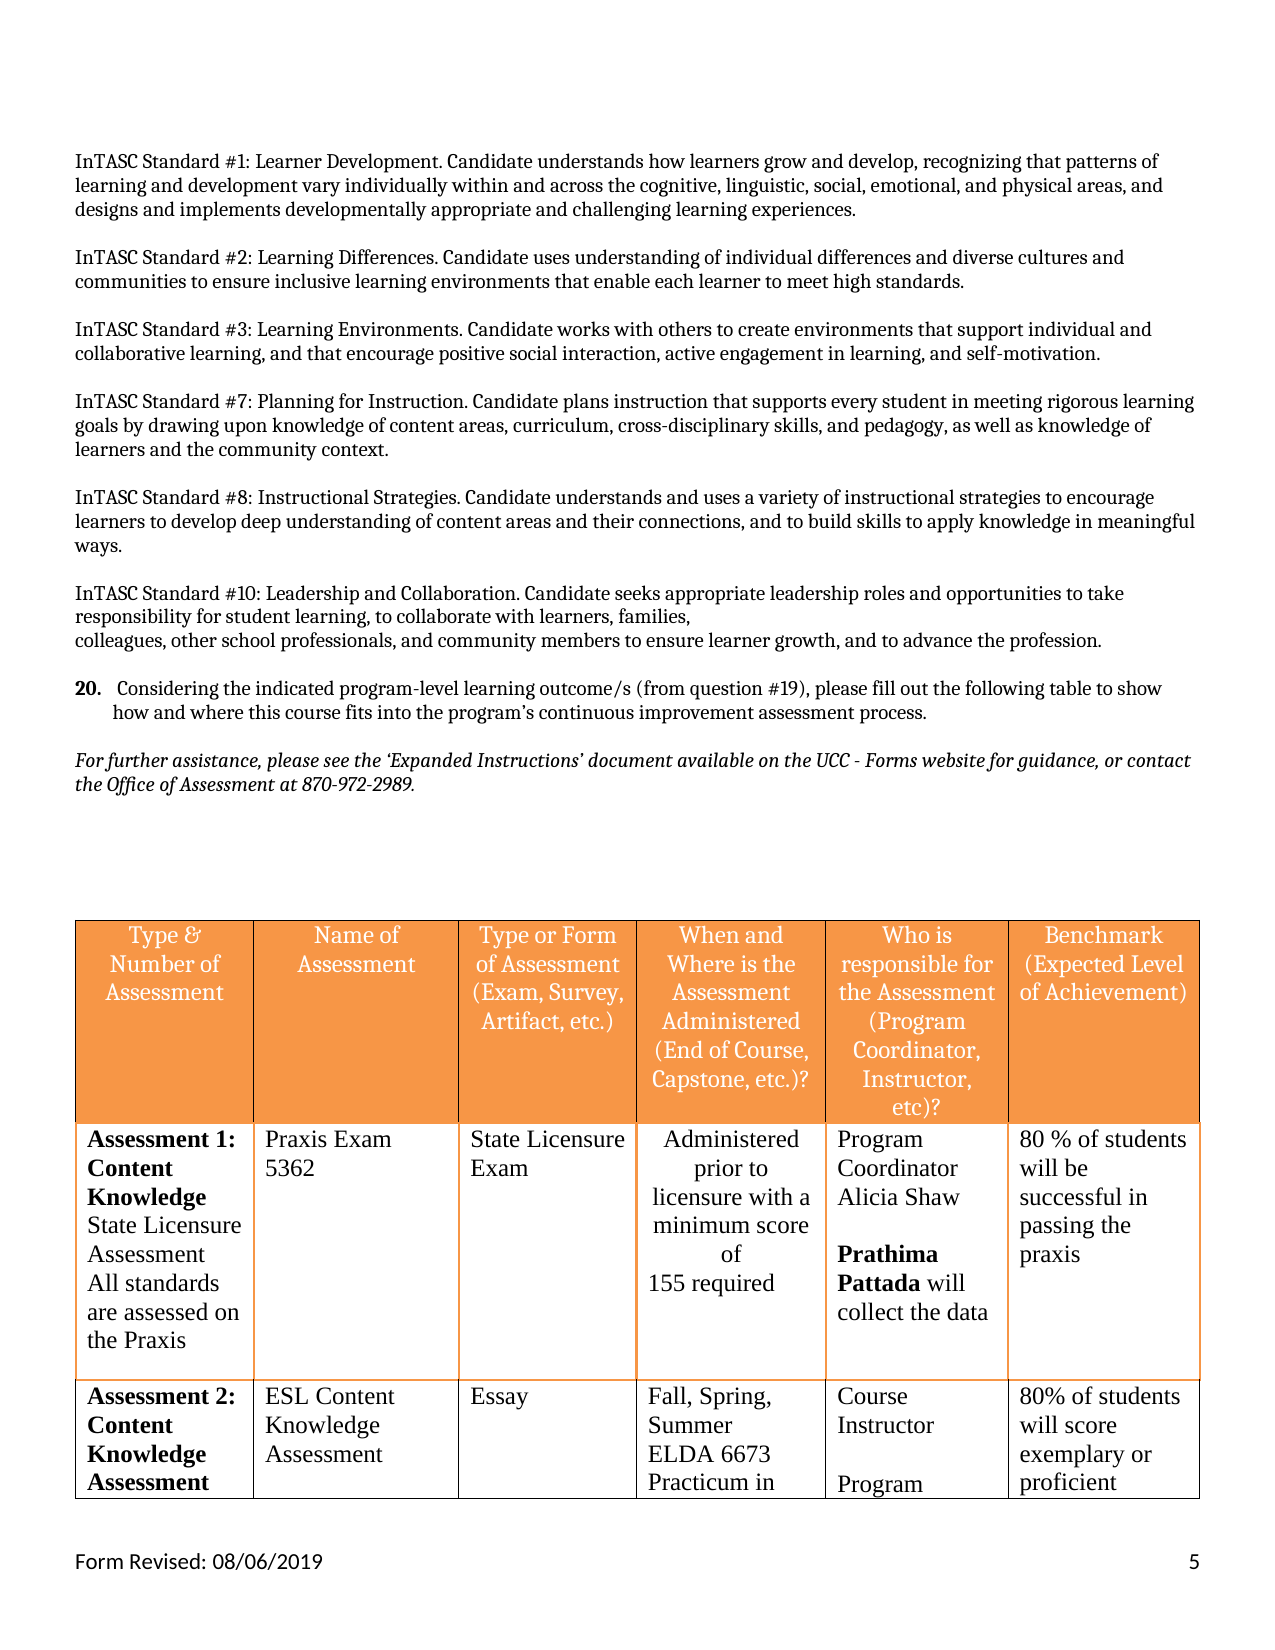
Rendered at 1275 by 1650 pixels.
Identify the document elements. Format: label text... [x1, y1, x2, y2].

table_header Type or Form of Assessment (Exam, Survey, Artifact, etc.) [459, 921, 636, 1122]
table_header Name of Assessment [254, 921, 458, 1122]
table_header Who is responsible for the Assessment (Program Coordinator, Instructor, etc)? [826, 921, 1008, 1122]
table_cell Assessment 1: Content Knowledge State Licensure Assessment All standards are assessed on the Praxis [77, 1124, 253, 1379]
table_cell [1009, 1381, 1199, 1498]
table_cell Praxis Exam 5362 [255, 1124, 458, 1379]
table_cell Program Coordinator Alicia Shaw Prathima Pattada will collect the data [827, 1124, 1007, 1379]
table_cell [76, 1381, 253, 1498]
table_cell 80 % of students will be successful in passing the praxis [1009, 1124, 1199, 1379]
table_header When and Where is the Assessment Administered (End of Course, Capstone, etc.)? [637, 921, 825, 1122]
table_header Benchmark (Expected Level of Achievement) [1009, 921, 1199, 1122]
table_cell State Licensure Exam [460, 1124, 635, 1379]
list Considering the indicated program-level learning outcome/s (from question #19), please fill out the following table to show how and where this course fits into the program’s continuous improvement assessment process. [75, 677, 1200, 725]
table_cell Essay [459, 1381, 636, 1498]
table_cell Administered prior to licensure with a minimum score of 155 required [638, 1124, 825, 1379]
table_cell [637, 1381, 825, 1498]
table_header Type & Number of Assessment [76, 921, 253, 1122]
text For further assistance, please see the ‘Expanded Instructions’ document available on the UCC - Forms website for guidance, or contact the Office of Assessment at 870-972-2989. [75, 749, 1200, 797]
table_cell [254, 1381, 458, 1498]
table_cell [826, 1381, 1008, 1498]
